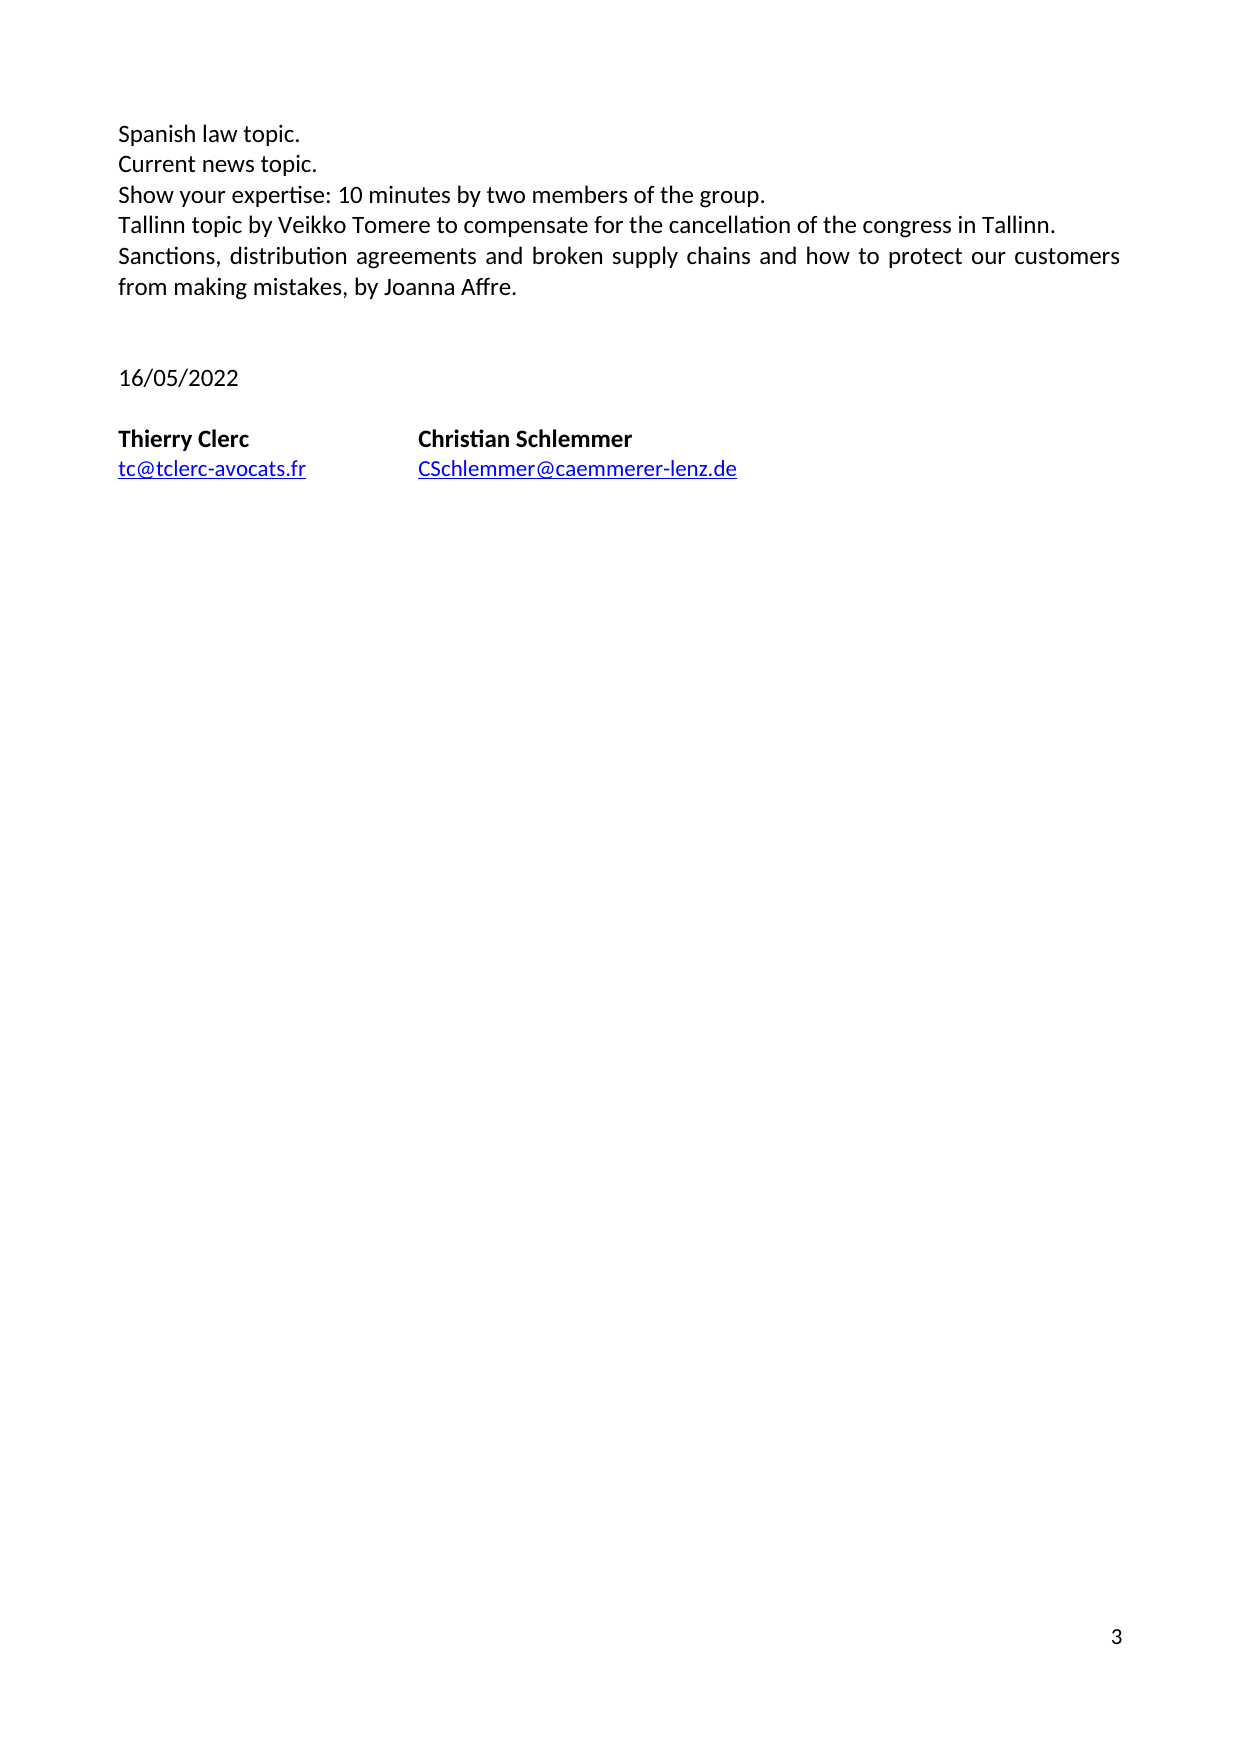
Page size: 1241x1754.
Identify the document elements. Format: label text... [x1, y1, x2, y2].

text Current news topic. [118, 149, 1122, 179]
text Thierry Clerc Christian Schlemmer [118, 423, 1122, 454]
text Spanish law topic. [118, 118, 1122, 149]
text Sanctions, distribution agreements and broken supply chains and how to protect our customers from making mistakes, by Joanna Affre. [118, 240, 1122, 301]
text Tallinn topic by Veikko Tomere to compensate for the cancellation of the congress in Tallinn. [118, 210, 1122, 240]
text Show your expertise: 10 minutes by two members of the group. [118, 179, 1122, 210]
text 16/05/2022 [118, 362, 1122, 393]
text tc@tclerc-avocats.fr CSchlemmer@caemmerer-lenz.de [118, 454, 1122, 482]
